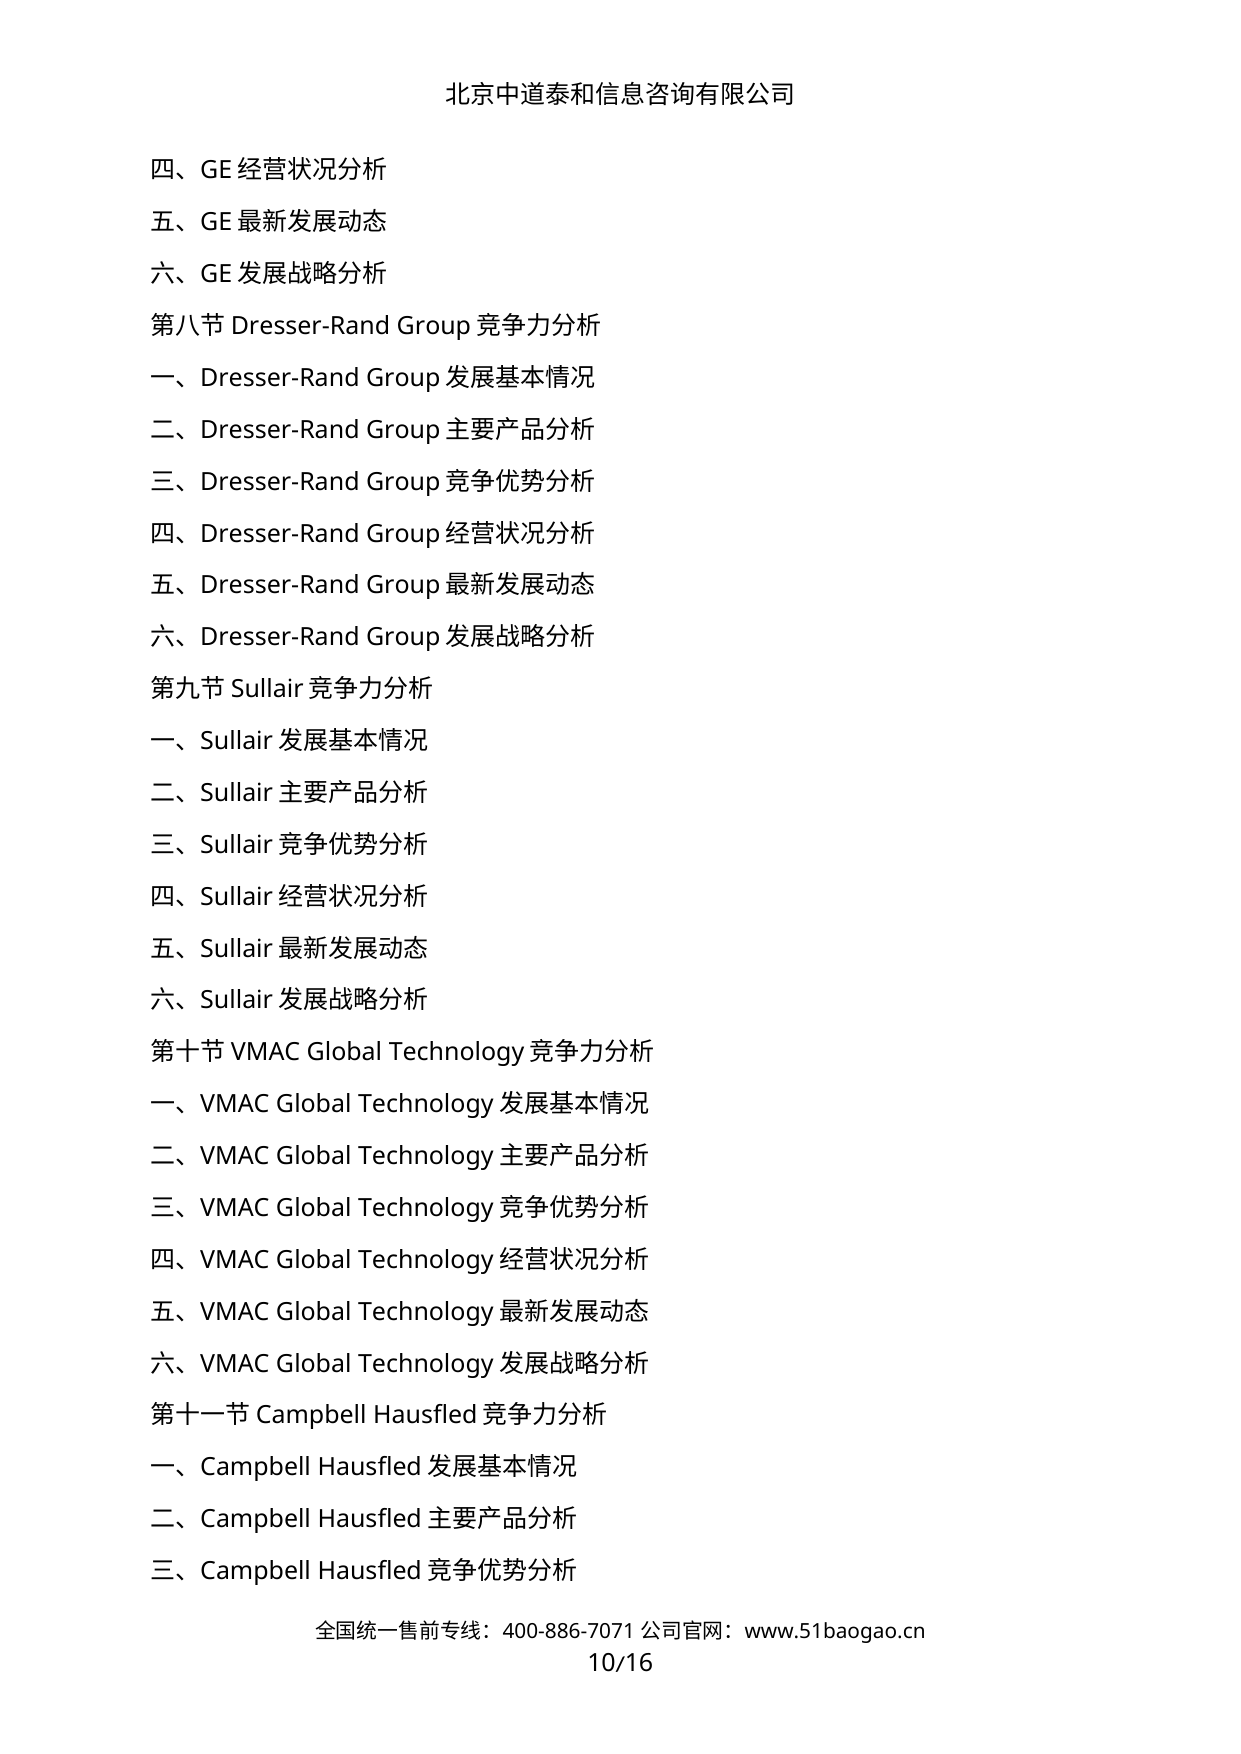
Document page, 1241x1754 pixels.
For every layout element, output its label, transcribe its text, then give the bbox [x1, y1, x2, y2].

text 三、Sullair竞争优势分析 [150, 824, 1090, 861]
text 五、Sullair最新发展动态 [150, 928, 1090, 964]
text 四、VMAC Global Technology经营状况分析 [150, 1239, 1090, 1276]
text 第九节 Sullair竞争力分析 [150, 669, 1090, 705]
text 四、GE经营状况分析 [150, 150, 1090, 186]
text 六、GE发展战略分析 [150, 254, 1090, 290]
text 一、Dresser-Rand Group发展基本情况 [150, 357, 1090, 394]
text 五、Dresser-Rand Group最新发展动态 [150, 565, 1090, 601]
text 二、Sullair主要产品分析 [150, 772, 1090, 809]
text 五、VMAC Global Technology最新发展动态 [150, 1291, 1090, 1327]
text 三、VMAC Global Technology竞争优势分析 [150, 1187, 1090, 1224]
text 六、Sullair发展战略分析 [150, 980, 1090, 1016]
text 一、Campbell Hausfled发展基本情况 [150, 1447, 1090, 1483]
text 三、Dresser-Rand Group竞争优势分析 [150, 461, 1090, 497]
text 一、Sullair发展基本情况 [150, 721, 1090, 757]
text 二、Dresser-Rand Group主要产品分析 [150, 409, 1090, 446]
text 三、Campbell Hausfled竞争优势分析 [150, 1551, 1090, 1587]
text 第十节 VMAC Global Technology竞争力分析 [150, 1032, 1090, 1068]
text 六、Dresser-Rand Group发展战略分析 [150, 617, 1090, 653]
text 第十一节 Campbell Hausfled竞争力分析 [150, 1395, 1090, 1431]
text 一、VMAC Global Technology发展基本情况 [150, 1084, 1090, 1120]
text 二、VMAC Global Technology主要产品分析 [150, 1136, 1090, 1172]
text 五、GE最新发展动态 [150, 202, 1090, 238]
text 第八节 Dresser-Rand Group竞争力分析 [150, 306, 1090, 342]
text 六、VMAC Global Technology发展战略分析 [150, 1343, 1090, 1379]
text 四、Dresser-Rand Group经营状况分析 [150, 513, 1090, 549]
text 二、Campbell Hausfled主要产品分析 [150, 1499, 1090, 1535]
text 四、Sullair经营状况分析 [150, 876, 1090, 912]
